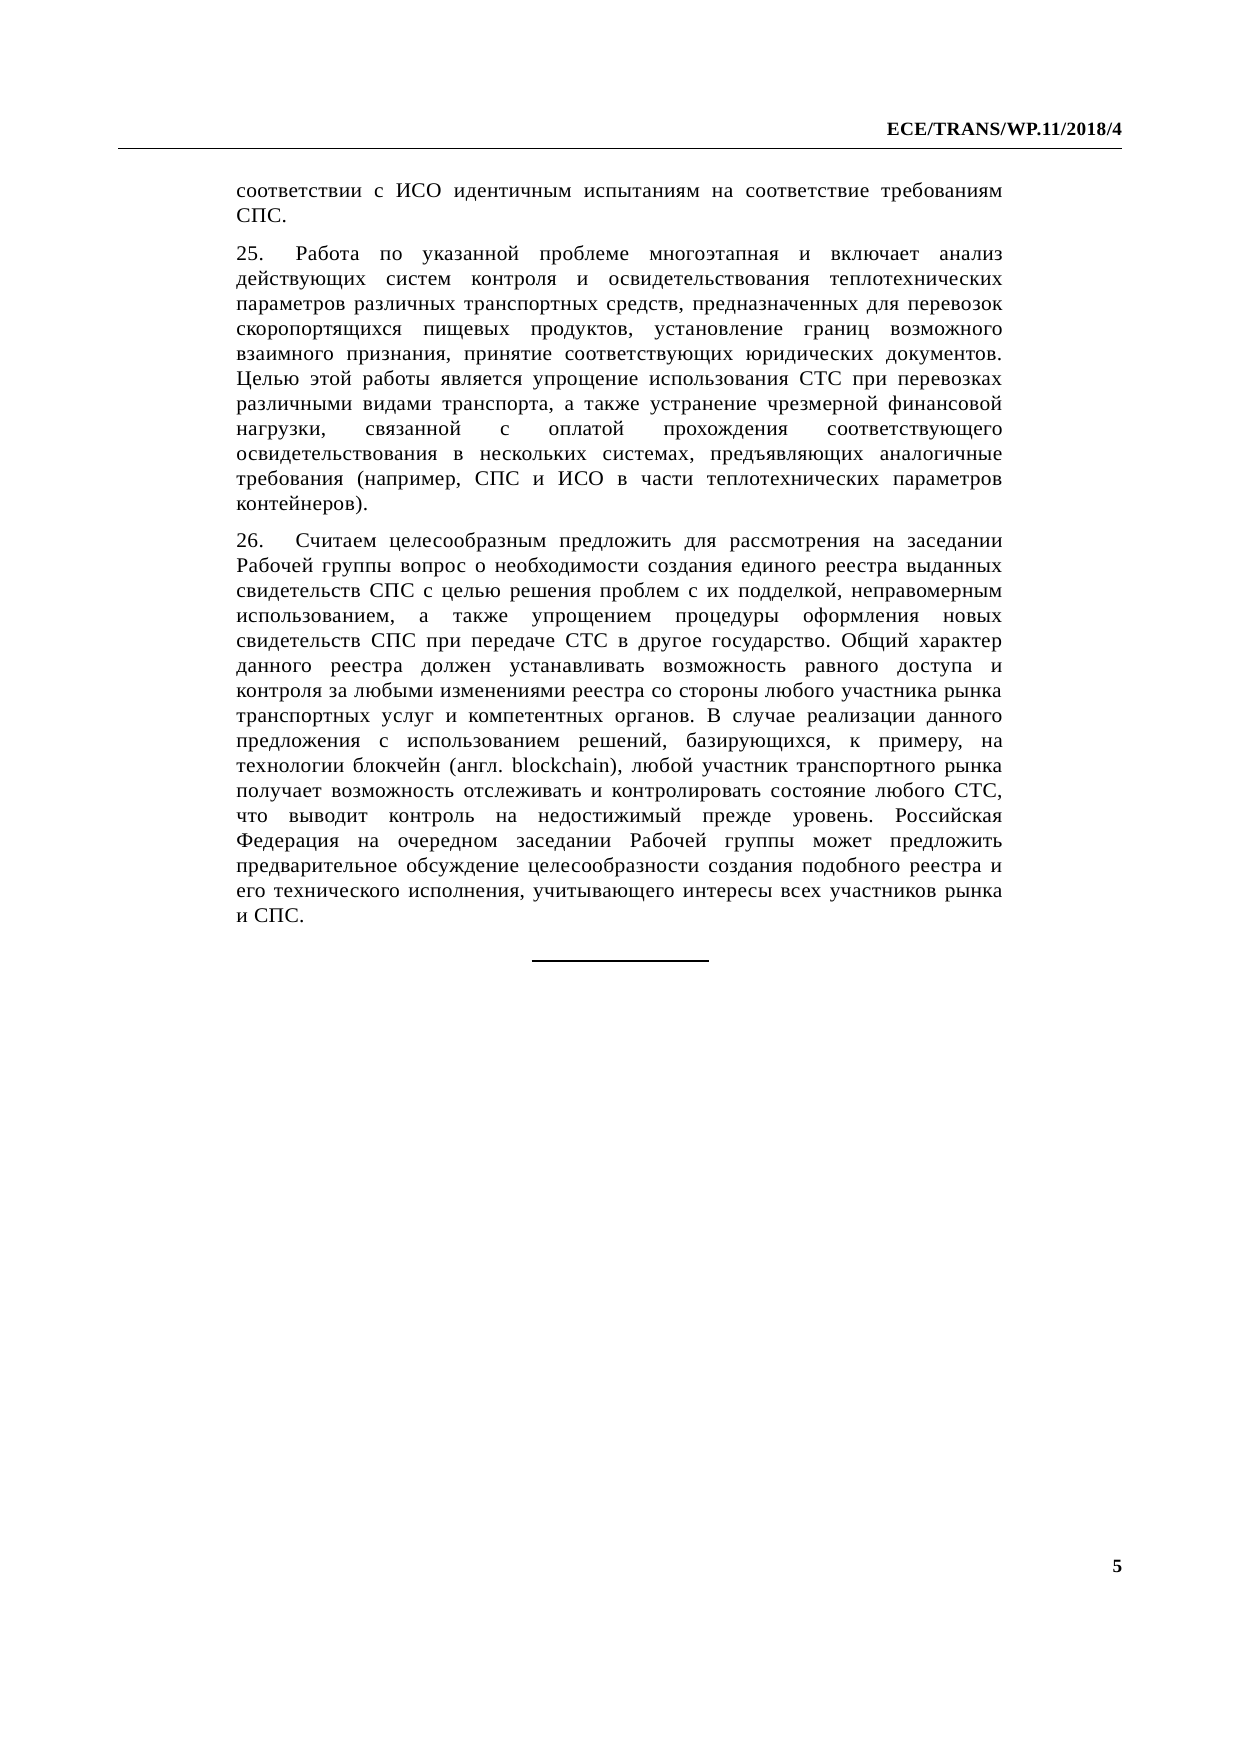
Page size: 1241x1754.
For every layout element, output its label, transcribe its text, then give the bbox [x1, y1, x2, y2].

text 26. Считаем целесообразным предложить для рассмотрения на заседании Рабочей группы вопрос о необходимости создания единого реестра выданных свидетельств СПС с целью решения проблем с их подделкой, неправомерным использованием, а также упрощением процедуры оформления новых свидетельств СПС при передаче СТС в другое государство. Общий характер данного реестра должен устанавливать возможность равного доступа и контроля за любыми изменениями реестра со стороны любого участника рынка транспортных услуг и компетентных органов. В случае реализации данного предложения с использованием решений, базирующихся, к примеру, на технологии блокчейн (англ. blockchain), любой участник транспортного рынка получает возможность отслеживать и контролировать состояние любого СТС, что выводит контроль на недостижимый прежде уровень. Российская Федерация на очередном заседании Рабочей группы может предложить предварительное обсуждение целесообразности создания подобного реестра и его технического исполнения, учитывающего интересы всех участников рынка и СПС. [236, 527, 1004, 927]
text 25. Работа по указанной проблеме многоэтапная и включает анализ действующих систем контроля и освидетельствования теплотехнических параметров различных транспортных средств, предназначенных для перевозок скоропортящихся пищевых продуктов, установление границ возможного взаимного признания, принятие соответствующих юридических документов. Целью этой работы является упрощение использования СТС при перевозках различными видами транспорта, а также устранение чрезмерной финансовой нагрузки, связанной с оплатой прохождения соответствующего освидетельствования в нескольких системах, предъявляющих аналогичные требования (например, СПС и ИСО в части теплотехнических параметров контейнеров). [236, 240, 1004, 515]
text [236, 177, 1004, 227]
